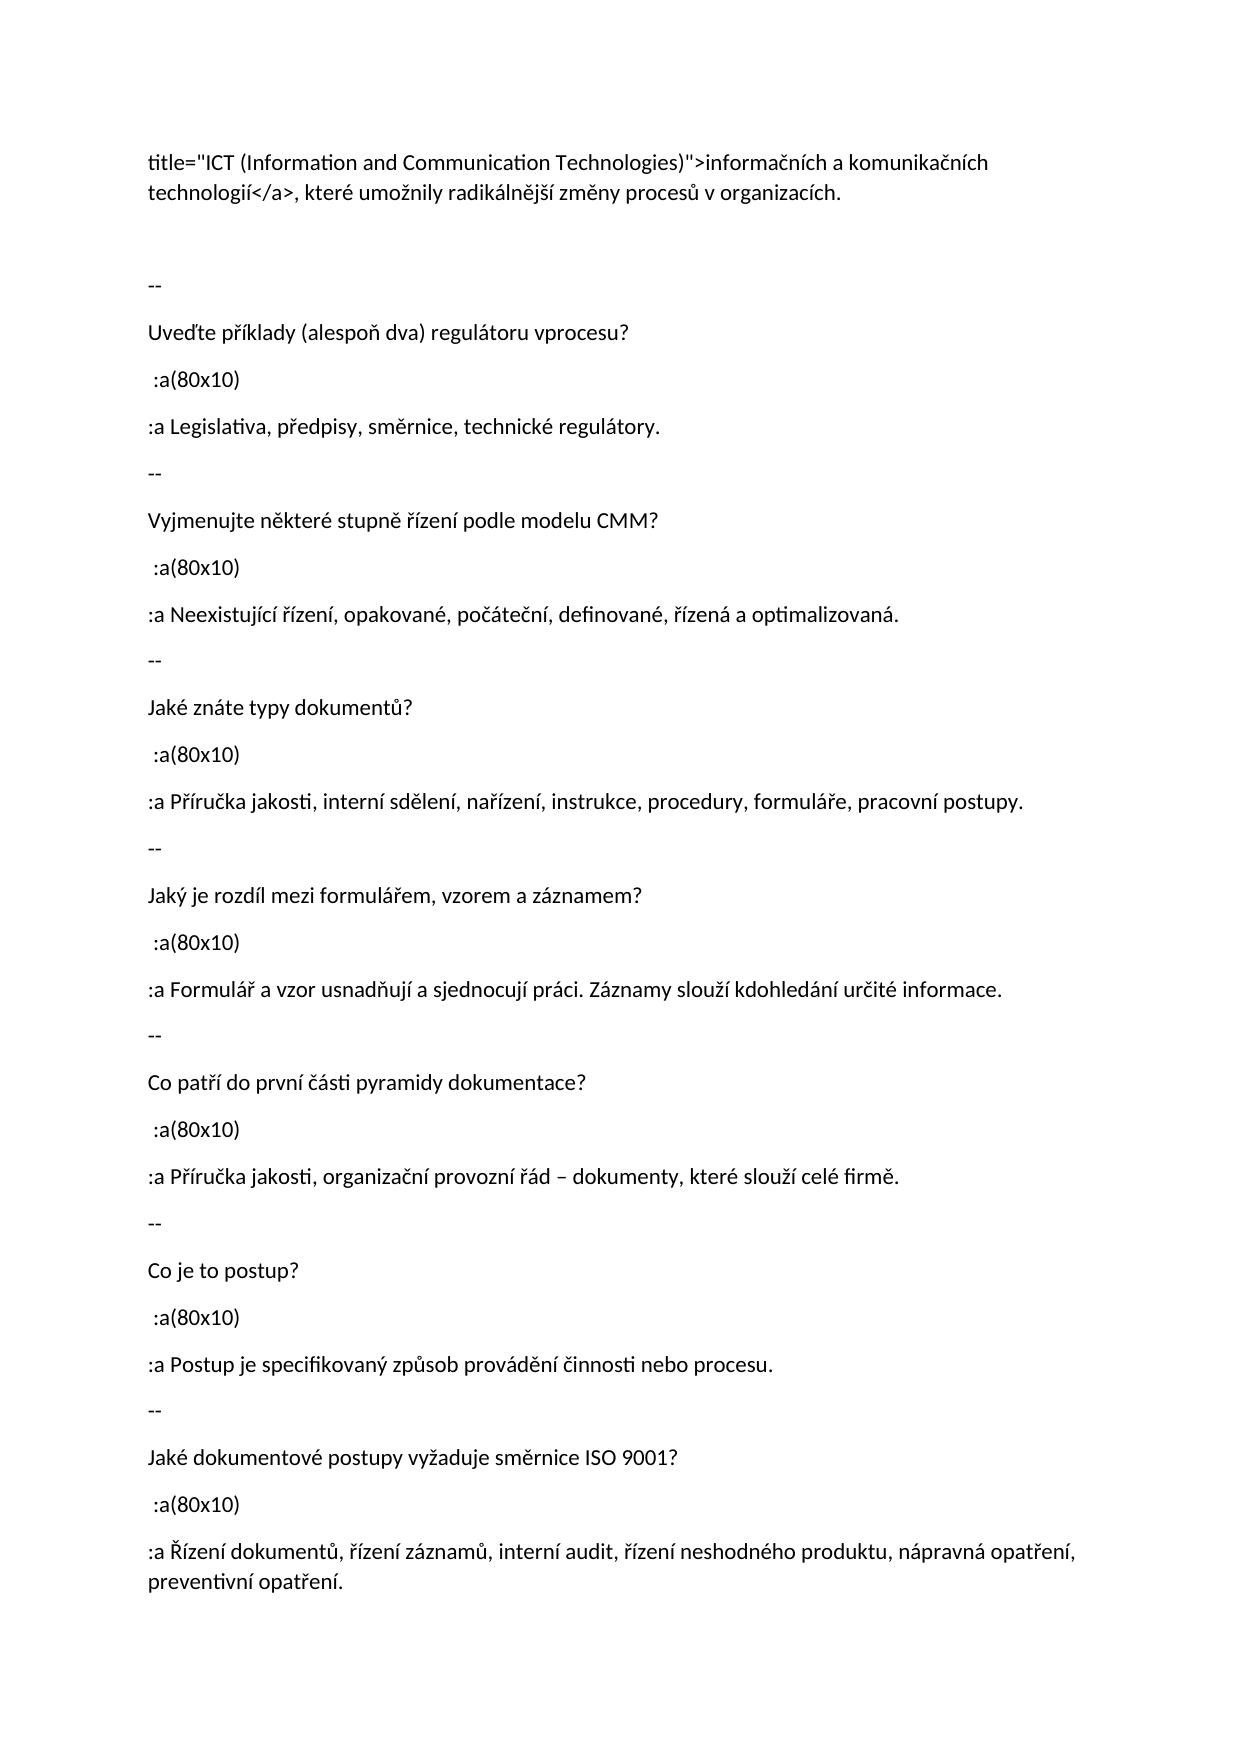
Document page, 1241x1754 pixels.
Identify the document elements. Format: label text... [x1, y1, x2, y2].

text :a(80x10) [148, 928, 1093, 956]
text -- [148, 459, 1093, 487]
text :a(80x10) [148, 1303, 1093, 1331]
text :a(80x10) [148, 1115, 1093, 1143]
text -- [148, 1397, 1093, 1424]
text Jaký je rozdíl mezi formulářem, vzorem a záznamem? [148, 881, 1093, 909]
text -- [148, 1022, 1093, 1049]
text -- [148, 834, 1093, 862]
text :a(80x10) [148, 740, 1093, 768]
text -- [148, 647, 1093, 674]
text :a Příručka jakosti, interní sdělení, nařízení, instrukce, procedury, formuláře, pracovní postupy. [148, 787, 1093, 815]
text Vyjmenujte některé stupně řízení podle modelu CMM? [148, 506, 1093, 534]
text -- [148, 1209, 1093, 1237]
text Uveďte příklady (alespoň dva) regulátoru vprocesu? [148, 318, 1093, 346]
text :a Postup je specifikovaný způsob provádění činnosti nebo procesu. [148, 1350, 1093, 1378]
text Co patří do první části pyramidy dokumentace? [148, 1068, 1093, 1096]
text :a(80x10) [148, 365, 1093, 393]
text :a Příručka jakosti, organizační provozní řád – dokumenty, které slouží celé firmě. [148, 1162, 1093, 1190]
text :a Legislativa, předpisy, směrnice, technické regulátory. [148, 412, 1093, 440]
text Jaké znáte typy dokumentů? [148, 693, 1093, 721]
text :a Řízení dokumentů, řízení záznamů, interní audit, řízení neshodného produktu, nápravná opatření, preventivní opatření. [148, 1537, 1093, 1595]
text :a(80x10) [148, 1490, 1093, 1518]
text :a Neexistující řízení, opakované, počáteční, definované, řízená a optimalizovaná. [148, 600, 1093, 628]
text :a Formulář a vzor usnadňují a sjednocují práci. Záznamy slouží kdohledání určité informace. [148, 975, 1093, 1003]
text :a(80x10) [148, 553, 1093, 581]
text -- [148, 272, 1093, 299]
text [148, 148, 1093, 206]
text Jaké dokumentové postupy vyžaduje směrnice ISO 9001? [148, 1443, 1093, 1471]
text Co je to postup? [148, 1256, 1093, 1284]
